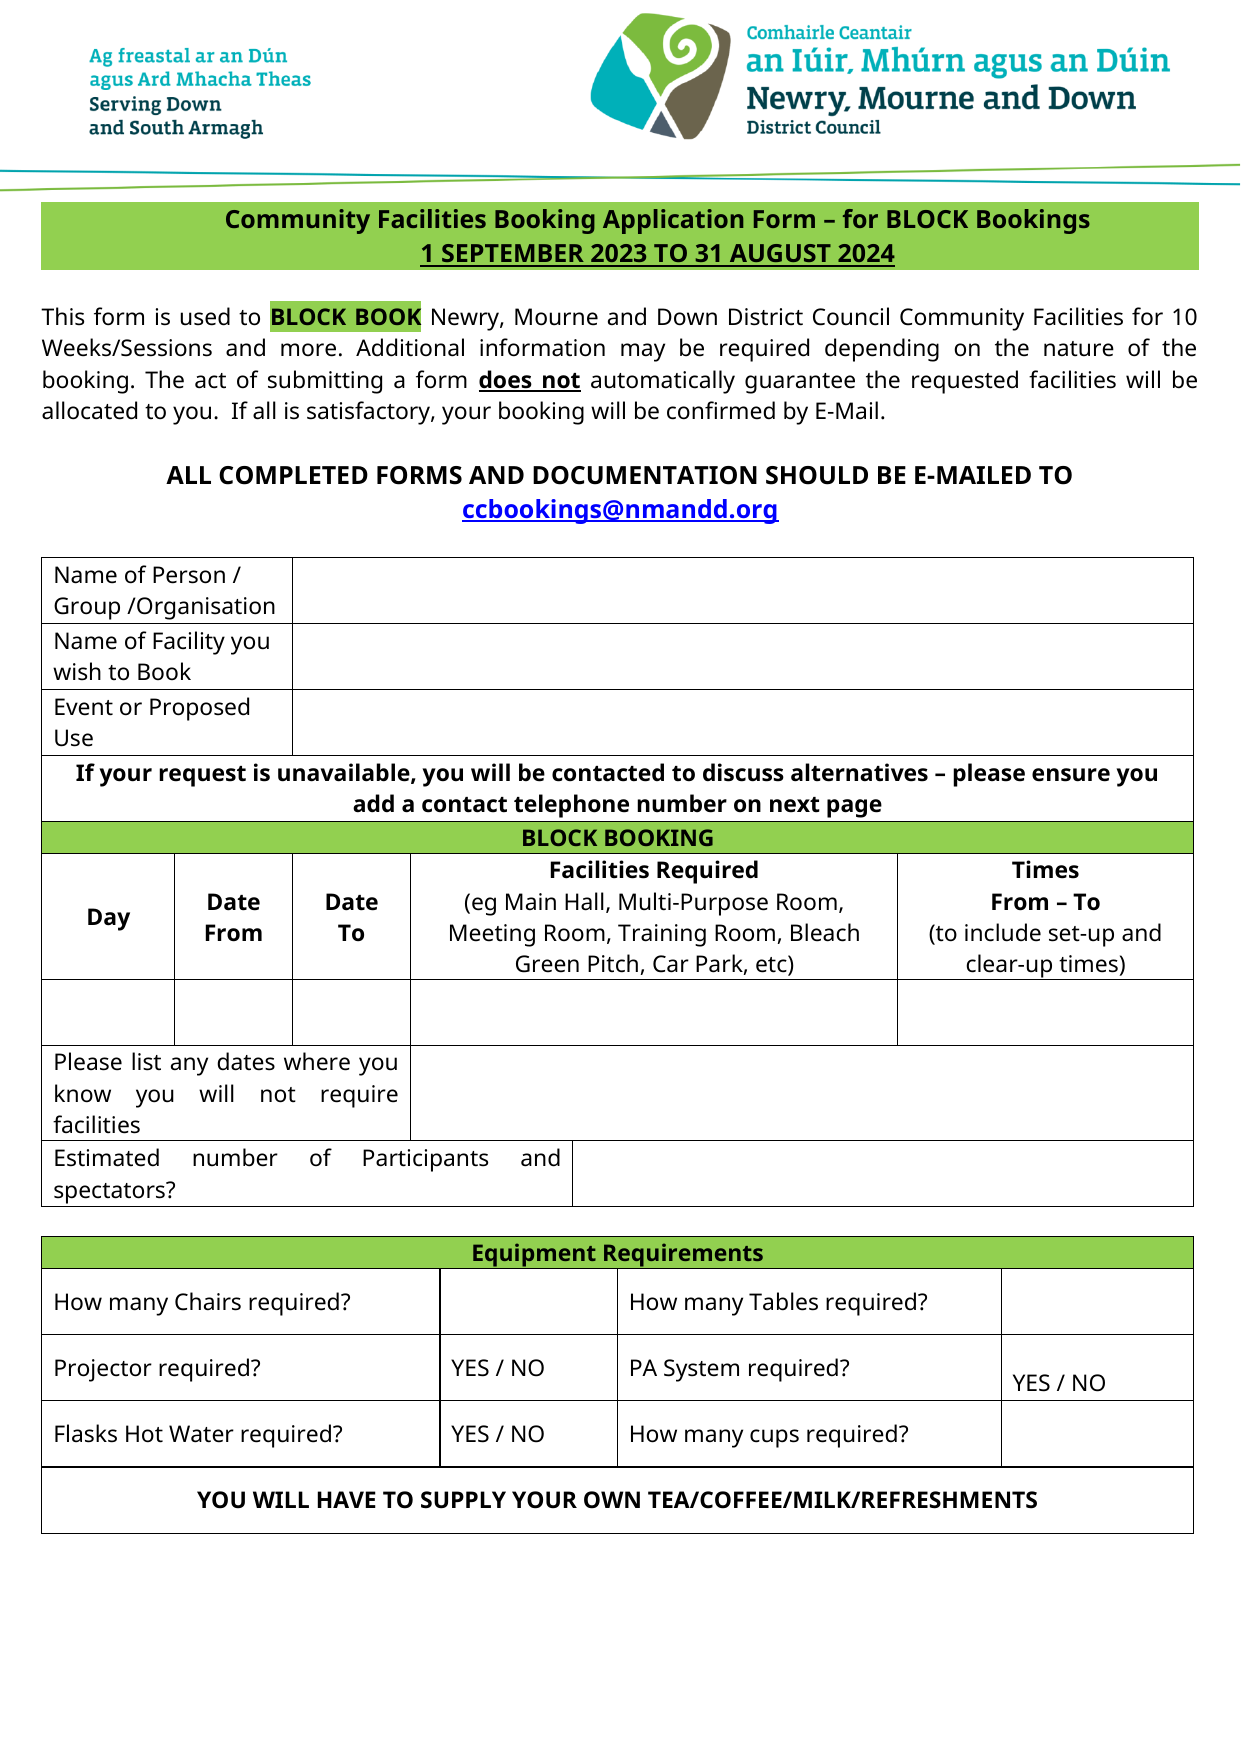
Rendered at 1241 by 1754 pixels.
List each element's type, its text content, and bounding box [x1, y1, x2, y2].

table_cell PA System required? [618, 1335, 1001, 1400]
table_cell [411, 1046, 1193, 1140]
text This form is used to BLOCK BOOK Newry, Mourne and Down District Council Community Facilities for 10 Weeks/Sessions and more. Additional information may be required depending on the nature of the booking. The act of submitting a form does not automatically guarantee the requested facilities will be allocated to you. If all is satisfactory, your booking will be confirmed by E-Mail. [41, 301, 1199, 426]
text ccbookings@nmandd.org [41, 491, 1199, 526]
table_cell Name of Facility you wish to Book [42, 624, 292, 689]
table_cell YES / NO [441, 1401, 617, 1466]
table_cell [293, 624, 1193, 689]
table_cell YOU WILL HAVE TO SUPPLY YOUR OWN TEA/COFFEE/MILK/REFRESHMENTS [42, 1468, 1193, 1532]
table_cell How many Chairs required? [42, 1269, 439, 1334]
table_cell Event or Proposed Use [42, 690, 292, 755]
table_cell Flasks Hot Water required? [42, 1401, 439, 1466]
table_cell Estimated number of Participants and spectators? [42, 1141, 572, 1206]
table_cell If your request is unavailable, you will be contacted to discuss alternatives – please ensure you add a contact telephone number on next page [42, 756, 1193, 821]
table_cell YES / NO [441, 1335, 617, 1400]
table_cell BLOCK BOOKING [42, 822, 1193, 853]
table_cell Times From – To (to include set-up and clear-up times) [898, 854, 1193, 979]
table_header Name of Person / Group /Organisation [42, 558, 292, 623]
table_cell [898, 980, 1193, 1045]
table_cell [573, 1141, 1193, 1206]
table_cell Please list any dates where you know you will not require facilities [42, 1046, 410, 1140]
subtitle Community Facilities Booking Application Form – for BLOCK Bookings [41, 202, 1199, 236]
table_cell [411, 980, 897, 1045]
table_header Equipment Requirements [42, 1237, 1193, 1268]
text ALL COMPLETED FORMS AND DOCUMENTATION SHOULD BE E-MAILED TO [41, 457, 1199, 491]
table_cell [1002, 1269, 1193, 1334]
table_cell [175, 980, 292, 1045]
table_cell YES / NO [1002, 1335, 1193, 1400]
table_cell How many cups required? [618, 1401, 1001, 1466]
table_cell [441, 1269, 617, 1334]
table_cell How many Tables required? [618, 1269, 1001, 1334]
table_cell Date To [293, 854, 410, 979]
picture [0, 0, 1241, 204]
subtitle 1 SEPTEMBER 2023 TO 31 AUGUST 2024 [41, 236, 1199, 270]
table_cell [42, 980, 174, 1045]
table_cell Facilities Required (eg Main Hall, Multi-Purpose Room, Meeting Room, Training Room, Bleach Green Pitch, Car Park, etc) [411, 854, 897, 979]
table_cell Day [42, 854, 174, 979]
table_cell [293, 980, 410, 1045]
table_header [293, 558, 1193, 623]
table_cell Projector required? [42, 1335, 439, 1400]
table_cell Date From [175, 854, 292, 979]
table_cell [293, 690, 1193, 755]
table_cell [1002, 1401, 1193, 1466]
